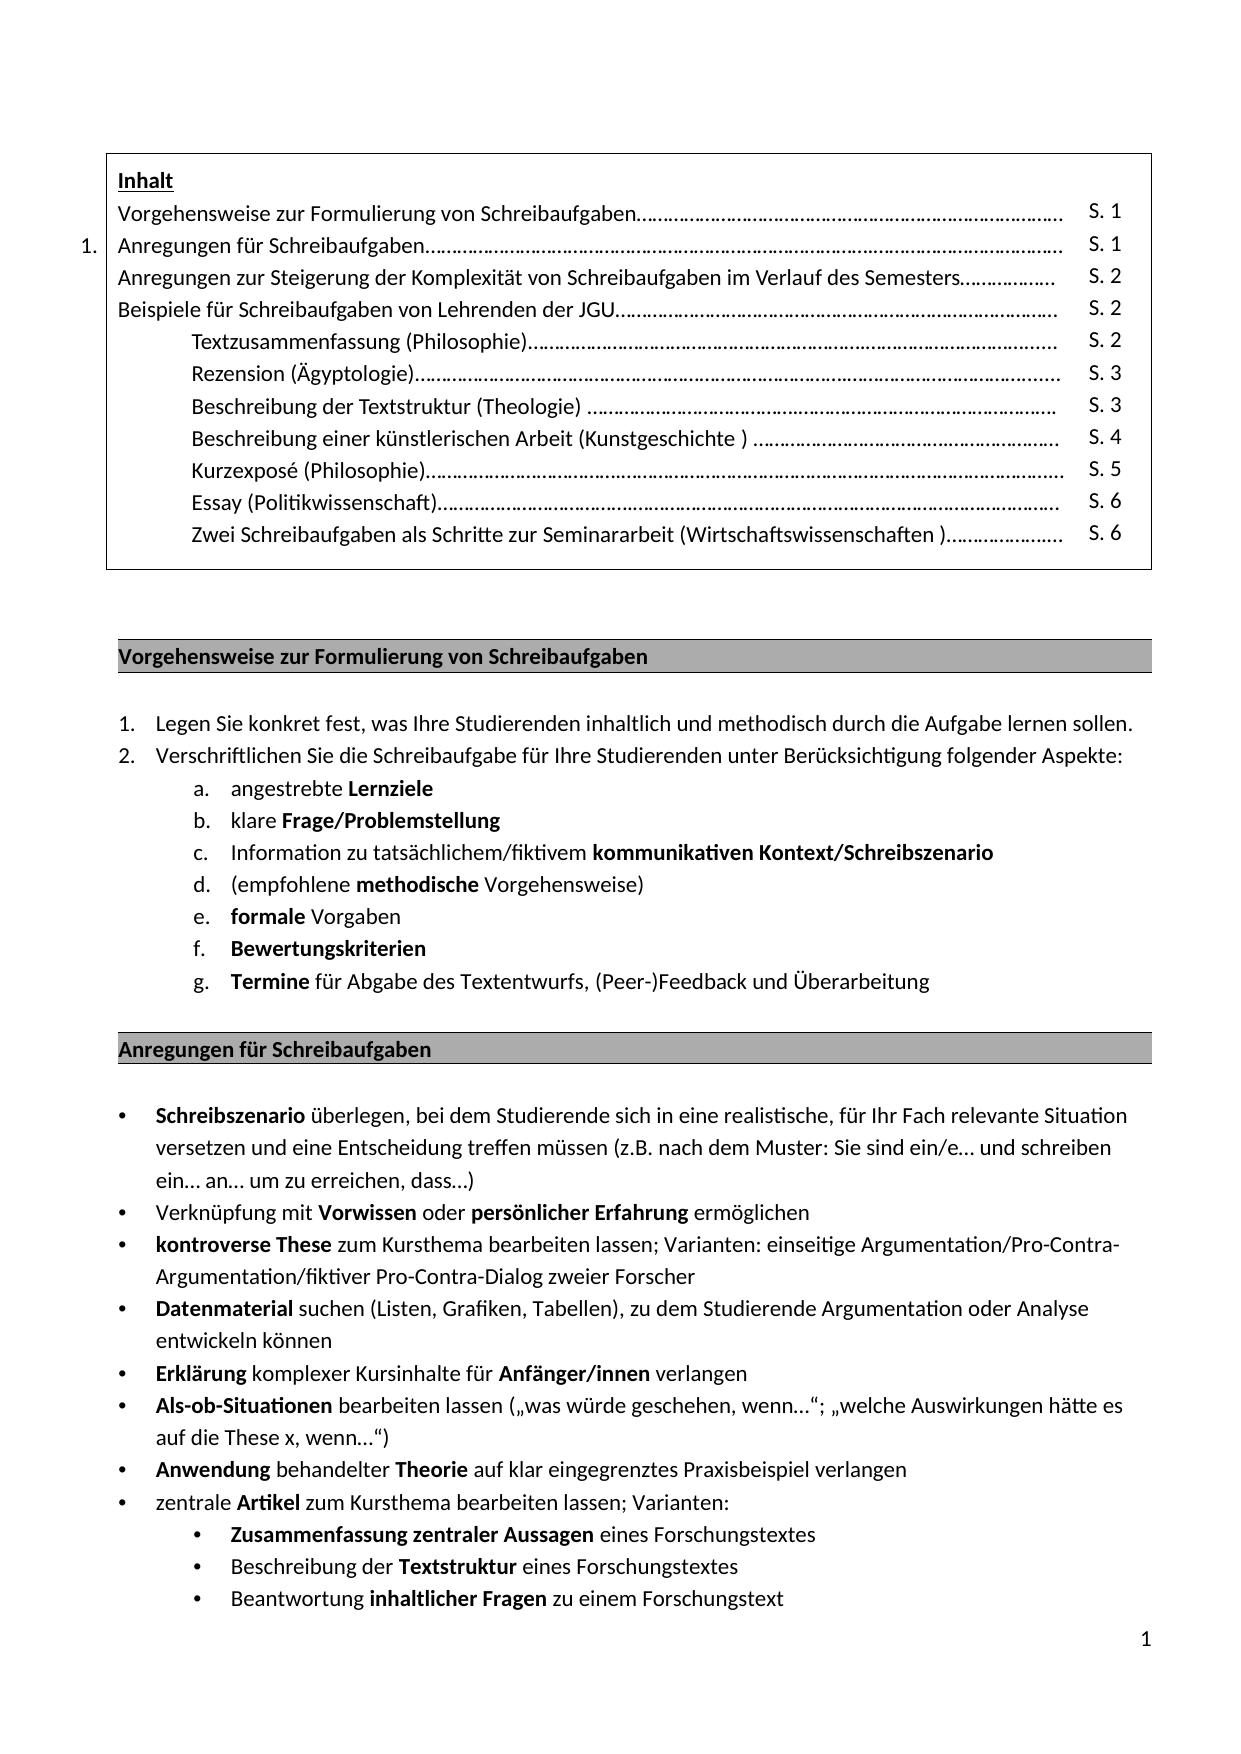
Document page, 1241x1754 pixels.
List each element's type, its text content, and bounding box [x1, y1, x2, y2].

list Beantwortung inhaltlicher Fragen zu einem Forschungstext [193, 1584, 1152, 1612]
list kontroverse These zum Kursthema bearbeiten lassen; Varianten: einseitige Argumentation/Pro-Contra-Argumentation/fiktiver Pro-Contra-Dialog zweier Forscher [118, 1230, 1152, 1290]
list Information zu tatsächlichem/fiktivem kommunikativen Kontext/Schreibszenario [193, 838, 1152, 866]
list Als-ob-Situationen bearbeiten lassen („was würde geschehen, wenn…“; „welche Auswirkungen hätte es auf die These x, wenn…“) [118, 1391, 1152, 1451]
list klare Frage/Problemstellung [193, 806, 1152, 834]
list (empfohlene methodische Vorgehensweise) [193, 870, 1152, 898]
list Zusammenfassung zentraler Aussagen eines Forschungstextes [193, 1520, 1152, 1548]
list Termine für Abgabe des Textentwurfs, (Peer-)Feedback und Überarbeitung [193, 967, 1152, 995]
list Datenmaterial suchen (Listen, Grafiken, Tabellen), zu dem Studierende Argumentation oder Analyse entwickeln können [118, 1294, 1152, 1355]
list angestrebte Lernziele [193, 774, 1152, 802]
list Bewertungskriterien [193, 934, 1152, 963]
text Vorgehensweise zur Formulierung von Schreibaufgaben [118, 640, 1152, 672]
table_header Inhalt Vorgehensweise zur Formulierung von Schreibaufgaben……………………………………………………………………… Anregungen für Schreibaufgaben………………………………………………………………………….……………………………… Anregungen zur Steigerung der Komplexität von Schreibaufgaben im Verlauf des Semesters……………… Beispiele für Schreibaufgaben von Lehrenden der JGU………………………………………………………………………… Textzusammenfassung (Philosophie)……………………………………………………….…………………………...... Rezension (Ägyptologie)……………………………………………………………………….……………………………....... Beschreibung der Textstruktur (Theologie) ………………………………….…………………………………………. Beschreibung einer künstlerischen Arbeit (Kunstgeschichte ) ……………………………….………………… Kurzexposé (Philosophie)……………………………….………………………………………………………………………... Essay (Politikwissenschaft)……………………………….……………………………………………………………………… Zwei Schreibaufgaben als Schritte zur Seminararbeit (Wirtschaftswissenschaften )……………….… [107, 154, 1077, 569]
list Legen Sie konkret fest, was Ihre Studierenden inhaltlich und methodisch durch die Aufgabe lernen sollen. [118, 709, 1152, 737]
list formale Vorgaben [193, 902, 1152, 930]
list Erklärung komplexer Kursinhalte für Anfänger/innen verlangen [118, 1359, 1152, 1387]
list Schreibszenario überlegen, bei dem Studierende sich in eine realistische, für Ihr Fach relevante Situation versetzen und eine Entscheidung treffen müssen (z.B. nach dem Muster: Sie sind ein/e… und schreiben ein… an… um zu erreichen, dass…) [118, 1101, 1152, 1194]
list Anwendung behandelter Theorie auf klar eingegrenztes Praxisbeispiel verlangen [118, 1455, 1152, 1483]
list zentrale Artikel zum Kursthema bearbeiten lassen; Varianten: [118, 1488, 1152, 1516]
list Verknüpfung mit Vorwissen oder persönlicher Erfahrung ermöglichen [118, 1198, 1152, 1226]
list Beschreibung der Textstruktur eines Forschungstextes [193, 1552, 1152, 1580]
list Verschriftlichen Sie die Schreibaufgabe für Ihre Studierenden unter Berücksichtigung folgender Aspekte: [118, 741, 1152, 769]
text Anregungen für Schreibaufgaben [118, 1033, 1152, 1063]
table_header S. 1 S. 1 S. 2 S. 2 S. 2 S. 3 S. 3 S. 4 S. 5 S. 6 S. 6 [1077, 154, 1151, 569]
